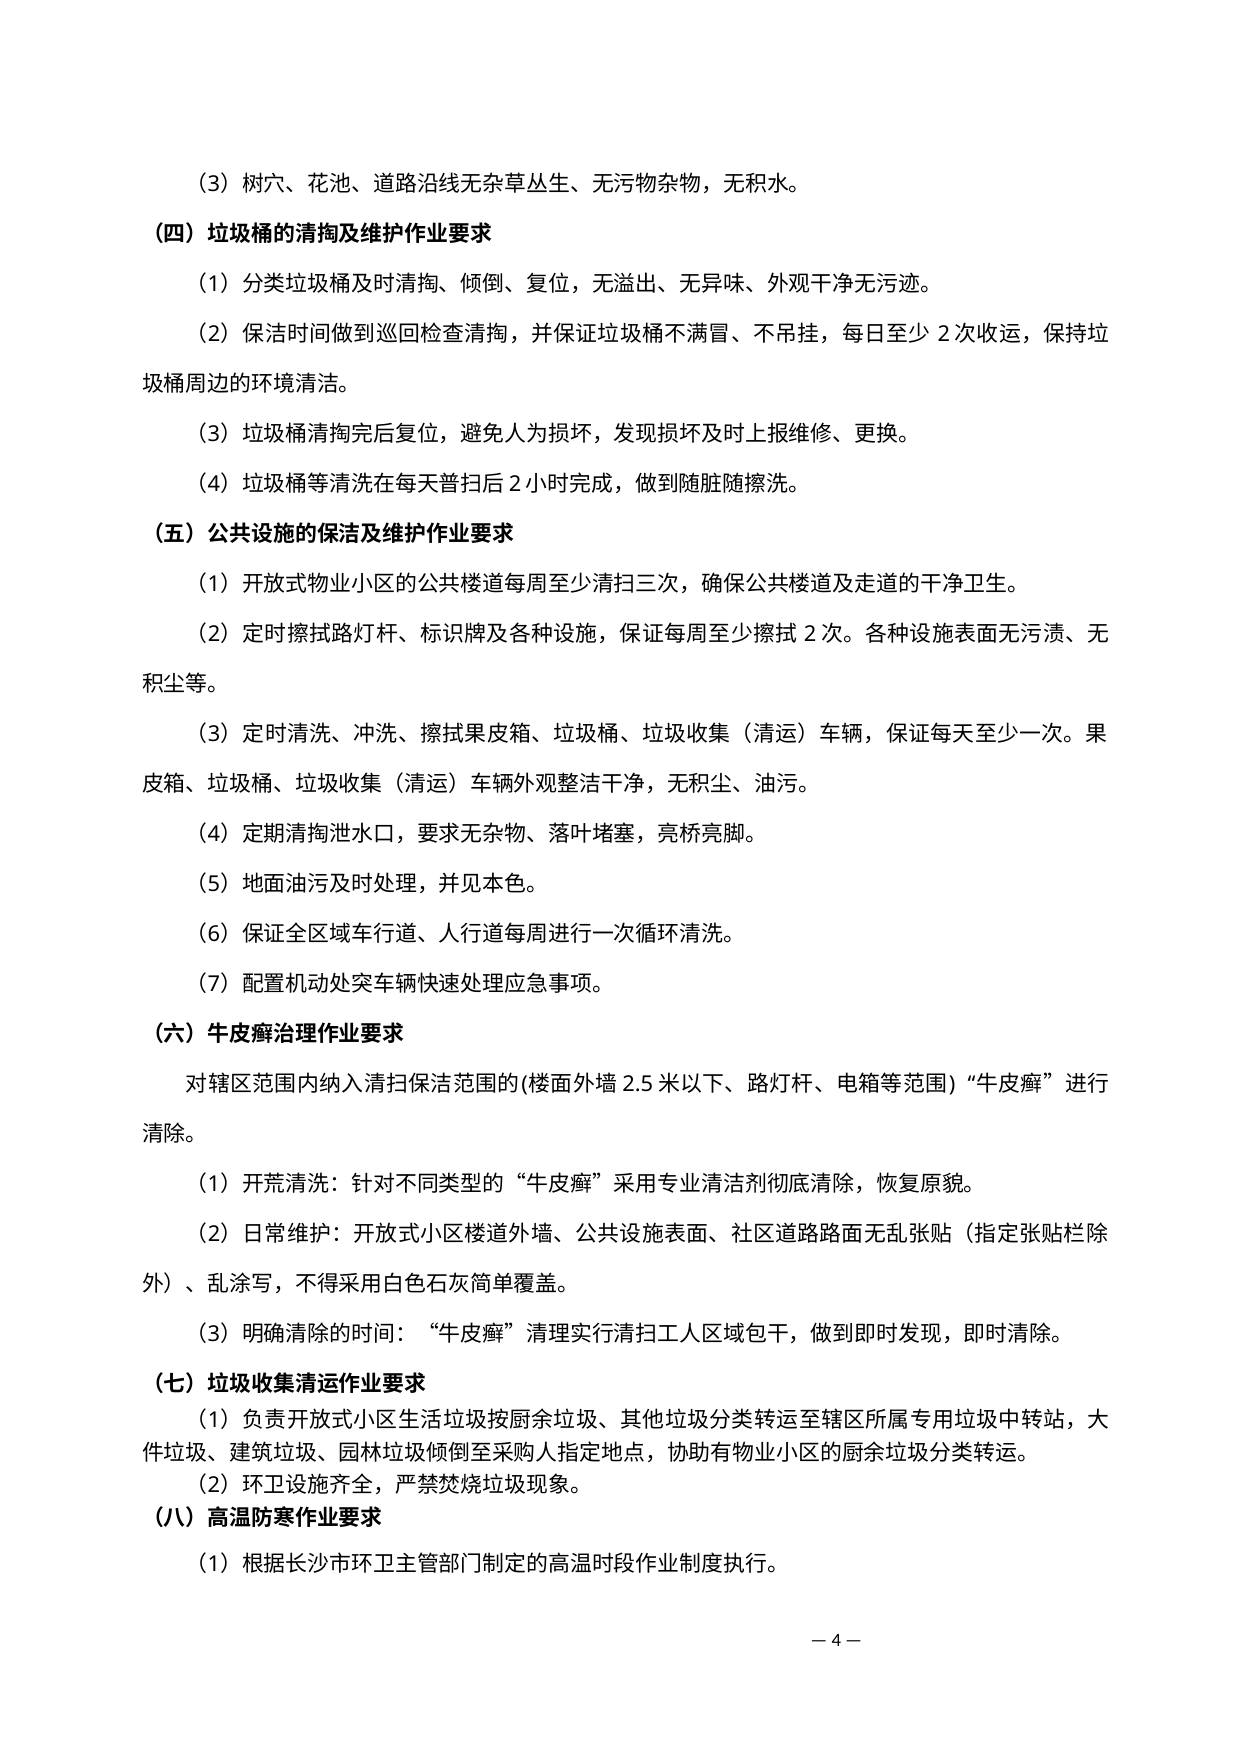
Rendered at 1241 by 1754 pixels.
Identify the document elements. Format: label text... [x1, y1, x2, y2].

text （5）地面油污及时处理，并见本色。 [142, 852, 1110, 902]
text 对辖区范围内纳入清扫保洁范围的(楼面外墙2.5米以下、路灯杆、电箱等范围) “牛皮癣”进行清除。 [142, 1052, 1110, 1152]
text （四）垃圾桶的清掏及维护作业要求 [142, 202, 1110, 252]
text （7）配置机动处突车辆快速处理应急事项。 [142, 952, 1110, 1002]
text （1）负责开放式小区生活垃圾按厨余垃圾、其他垃圾分类转运至辖区所属专用垃圾中转站，大件垃圾、建筑垃圾、园林垃圾倾倒至采购人指定地点，协助有物业小区的厨余垃圾分类转运。 [142, 1402, 1110, 1467]
text （1）开放式物业小区的公共楼道每周至少清扫三次，确保公共楼道及走道的干净卫生。 [142, 552, 1110, 602]
text （4）垃圾桶等清洗在每天普扫后2小时完成，做到随脏随擦洗。 [142, 452, 1110, 502]
text （1）根据长沙市环卫主管部门制定的高温时段作业制度执行。 [142, 1532, 1110, 1582]
text （6）保证全区域车行道、人行道每周进行一次循环清洗。 [142, 902, 1110, 952]
text （七）垃圾收集清运作业要求 [142, 1352, 1110, 1402]
text （2）定时擦拭路灯杆、标识牌及各种设施，保证每周至少擦拭2次。各种设施表面无污渍、无积尘等。 [142, 602, 1110, 702]
text （3）树穴、花池、道路沿线无杂草丛生、无污物杂物，无积水。 [142, 152, 1110, 202]
text （1）开荒清洗：针对不同类型的“牛皮癣”采用专业清洁剂彻底清除，恢复原貌。 [142, 1152, 1110, 1202]
text （4）定期清掏泄水口，要求无杂物、落叶堵塞，亮桥亮脚。 [142, 802, 1110, 852]
text （五）公共设施的保洁及维护作业要求 [142, 502, 1110, 552]
text （1）分类垃圾桶及时清掏、倾倒、复位，无溢出、无异味、外观干净无污迹。 [142, 252, 1110, 302]
text （2）日常维护：开放式小区楼道外墙、公共设施表面、社区道路路面无乱张贴（指定张贴栏除外）、乱涂写，不得采用白色石灰简单覆盖。 [142, 1202, 1110, 1302]
text （六）牛皮癣治理作业要求 [142, 1002, 1110, 1052]
text （3）垃圾桶清掏完后复位，避免人为损坏，发现损坏及时上报维修、更换。 [142, 402, 1110, 452]
text （3）明确清除的时间：“牛皮癣”清理实行清扫工人区域包干，做到即时发现，即时清除。 [142, 1302, 1110, 1352]
text （八）高温防寒作业要求 [142, 1499, 1110, 1532]
text （3）定时清洗、冲洗、擦拭果皮箱、垃圾桶、垃圾收集（清运）车辆，保证每天至少一次。果皮箱、垃圾桶、垃圾收集（清运）车辆外观整洁干净，无积尘、油污。 [142, 702, 1110, 802]
text （2）环卫设施齐全，严禁焚烧垃圾现象。 [142, 1467, 1110, 1499]
text （2）保洁时间做到巡回检查清掏，并保证垃圾桶不满冒、不吊挂，每日至少2次收运，保持垃圾桶周边的环境清洁。 [142, 302, 1110, 402]
